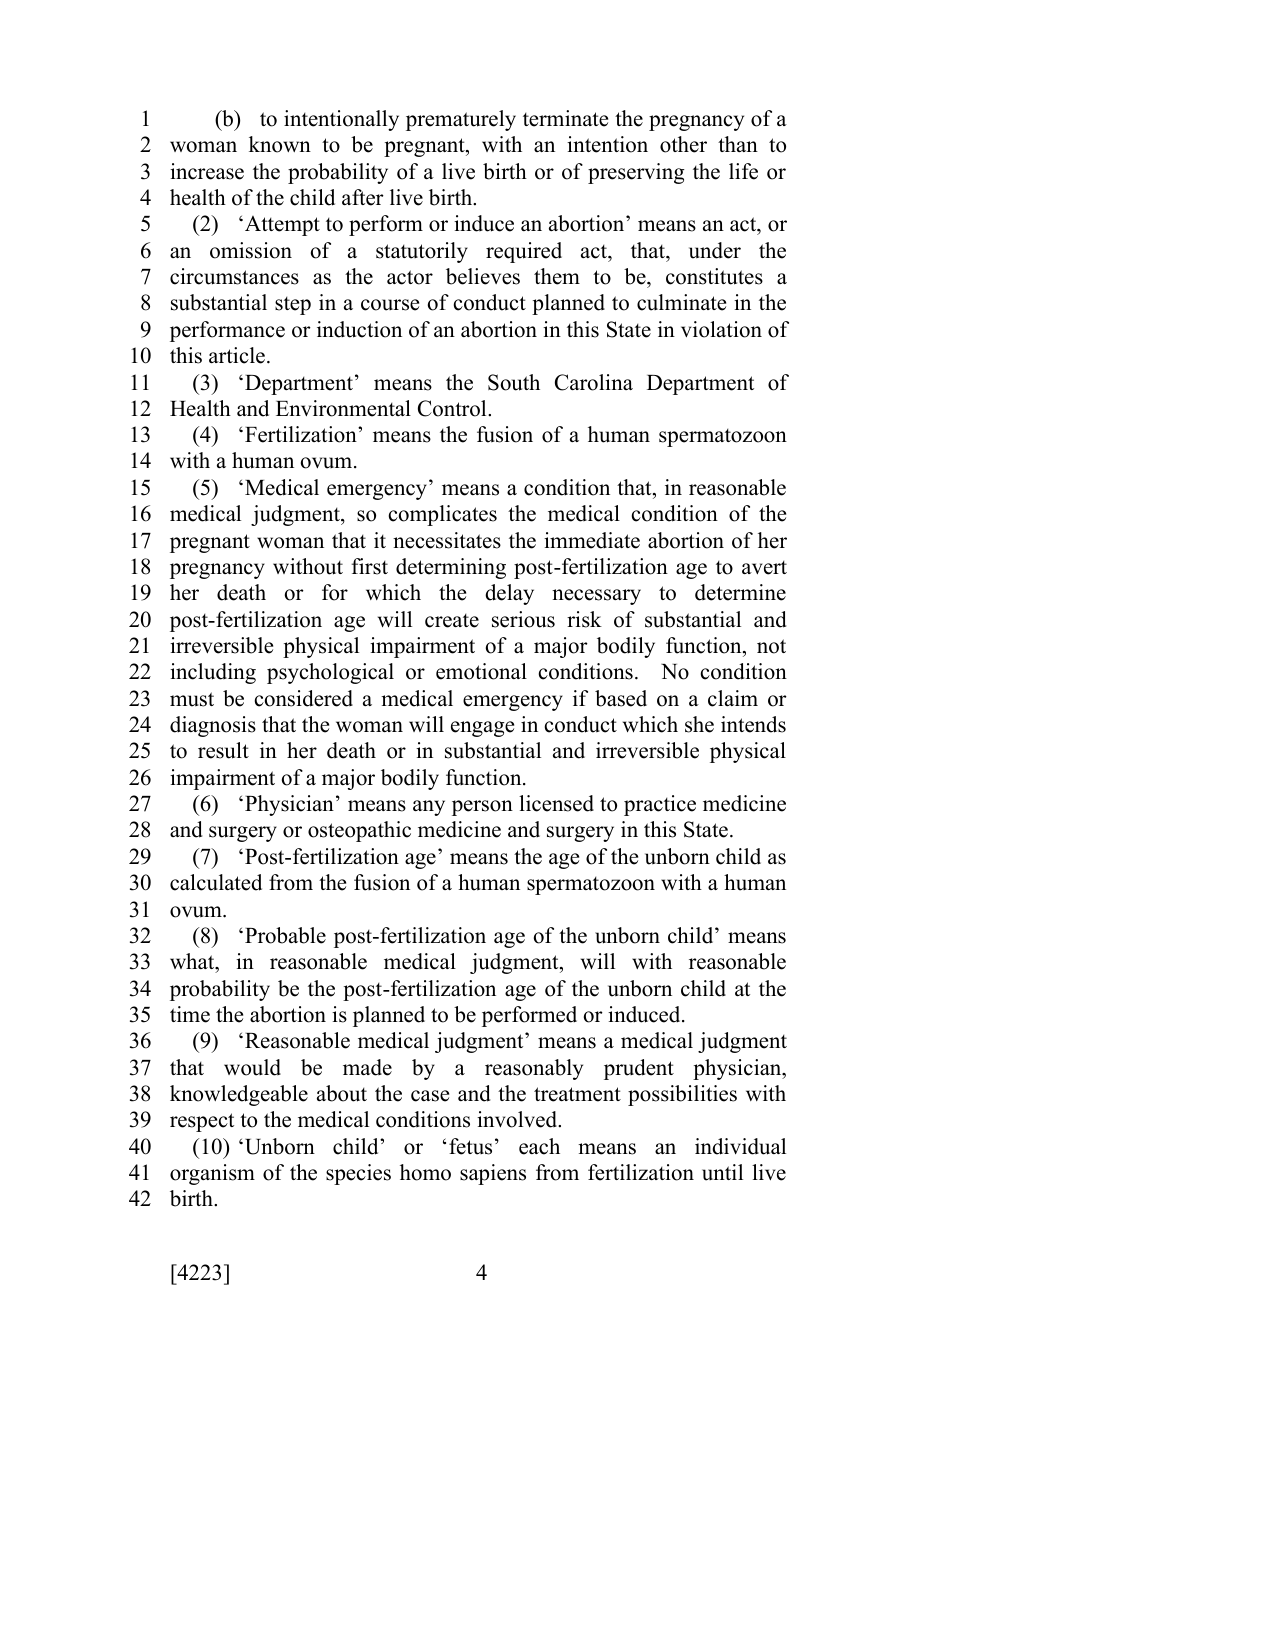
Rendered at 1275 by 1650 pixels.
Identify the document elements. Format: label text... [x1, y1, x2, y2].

text (6) ‘Physician’ means any person licensed to practice medicine and surgery or osteopathic medicine and surgery in this State. [169, 790, 787, 843]
text (7) ‘Post-fertilization age’ means the age of the unborn child as calculated from the fusion of a human spermatozoon with a human ovum. [169, 843, 787, 922]
text (5) ‘Medical emergency’ means a condition that, in reasonable medical judgment, so complicates the medical condition of the pregnant woman that it necessitates the immediate abortion of her pregnancy without first determining post-fertilization age to avert her death or for which the delay necessary to determine post-fertilization age will create serious risk of substantial and irreversible physical impairment of a major bodily function, not including psychological or emotional conditions. No condition must be considered a medical emergency if based on a claim or diagnosis that the woman will engage in conduct which she intends to result in her death or in substantial and irreversible physical impairment of a major bodily function. [169, 474, 787, 790]
text (2) ‘Attempt to perform or induce an abortion’ means an act, or an omission of a statutorily required act, that, under the circumstances as the actor believes them to be, constitutes a substantial step in a course of conduct planned to culminate in the performance or induction of an abortion in this State in violation of this article. [169, 210, 787, 368]
text (3) ‘Department’ means the South Carolina Department of Health and Environmental Control. [169, 368, 787, 421]
text (4) ‘Fertilization’ means the fusion of a human spermatozoon with a human ovum. [169, 421, 787, 474]
text (8) ‘Probable post-fertilization age of the unborn child’ means what, in reasonable medical judgment, will with reasonable probability be the post-fertilization age of the unborn child at the time the abortion is planned to be performed or induced. [169, 922, 787, 1027]
text (10) ‘Unborn child’ or ‘fetus’ each means an individual organism of the species homo sapiens from fertilization until live birth. [169, 1133, 787, 1212]
text (9) ‘Reasonable medical judgment’ means a medical judgment that would be made by a reasonably prudent physician, knowledgeable about the case and the treatment possibilities with respect to the medical conditions involved. [169, 1027, 787, 1133]
text (b) to intentionally prematurely terminate the pregnancy of a woman known to be pregnant, with an intention other than to increase the probability of a live birth or of preserving the life or health of the child after live birth. [169, 105, 787, 210]
